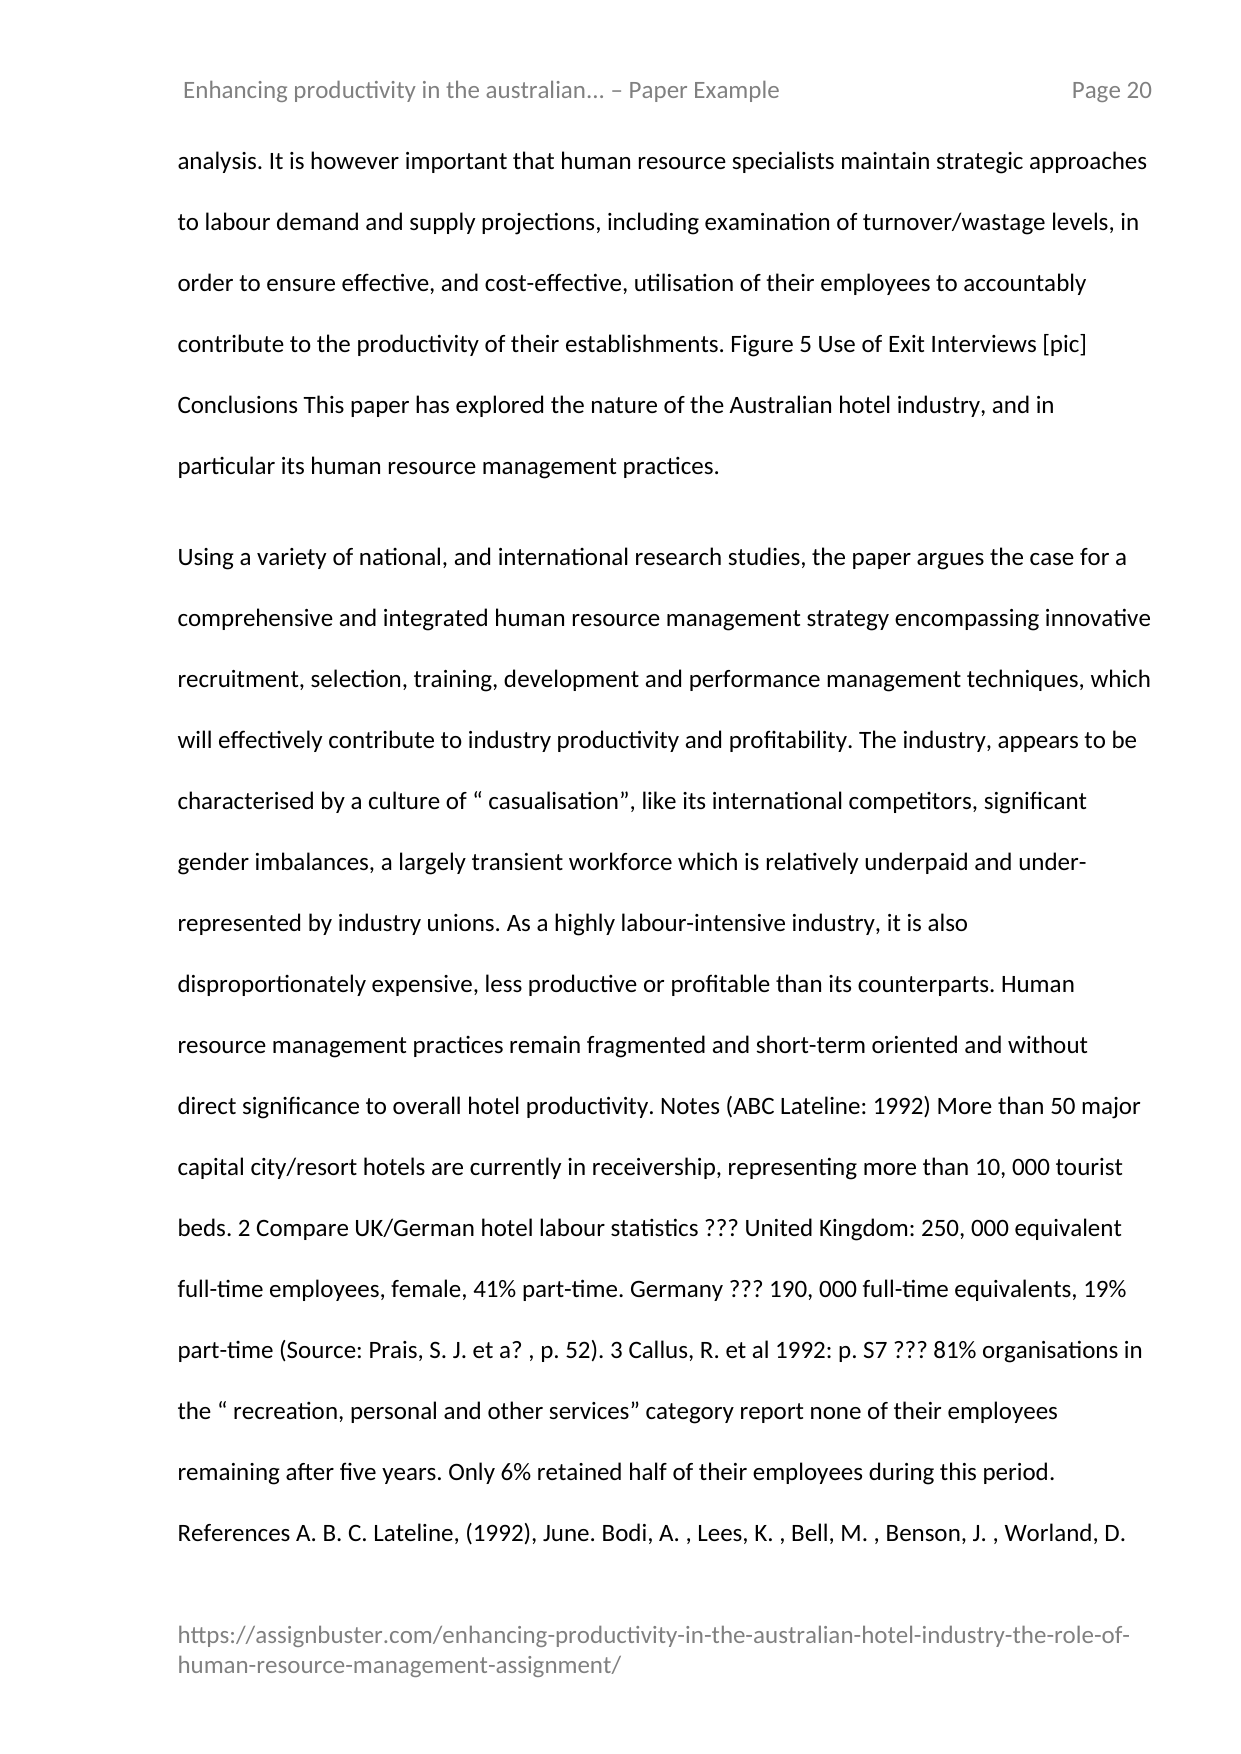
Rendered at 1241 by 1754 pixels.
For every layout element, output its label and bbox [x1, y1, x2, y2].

text [177, 145, 1152, 481]
text [177, 541, 1152, 1548]
